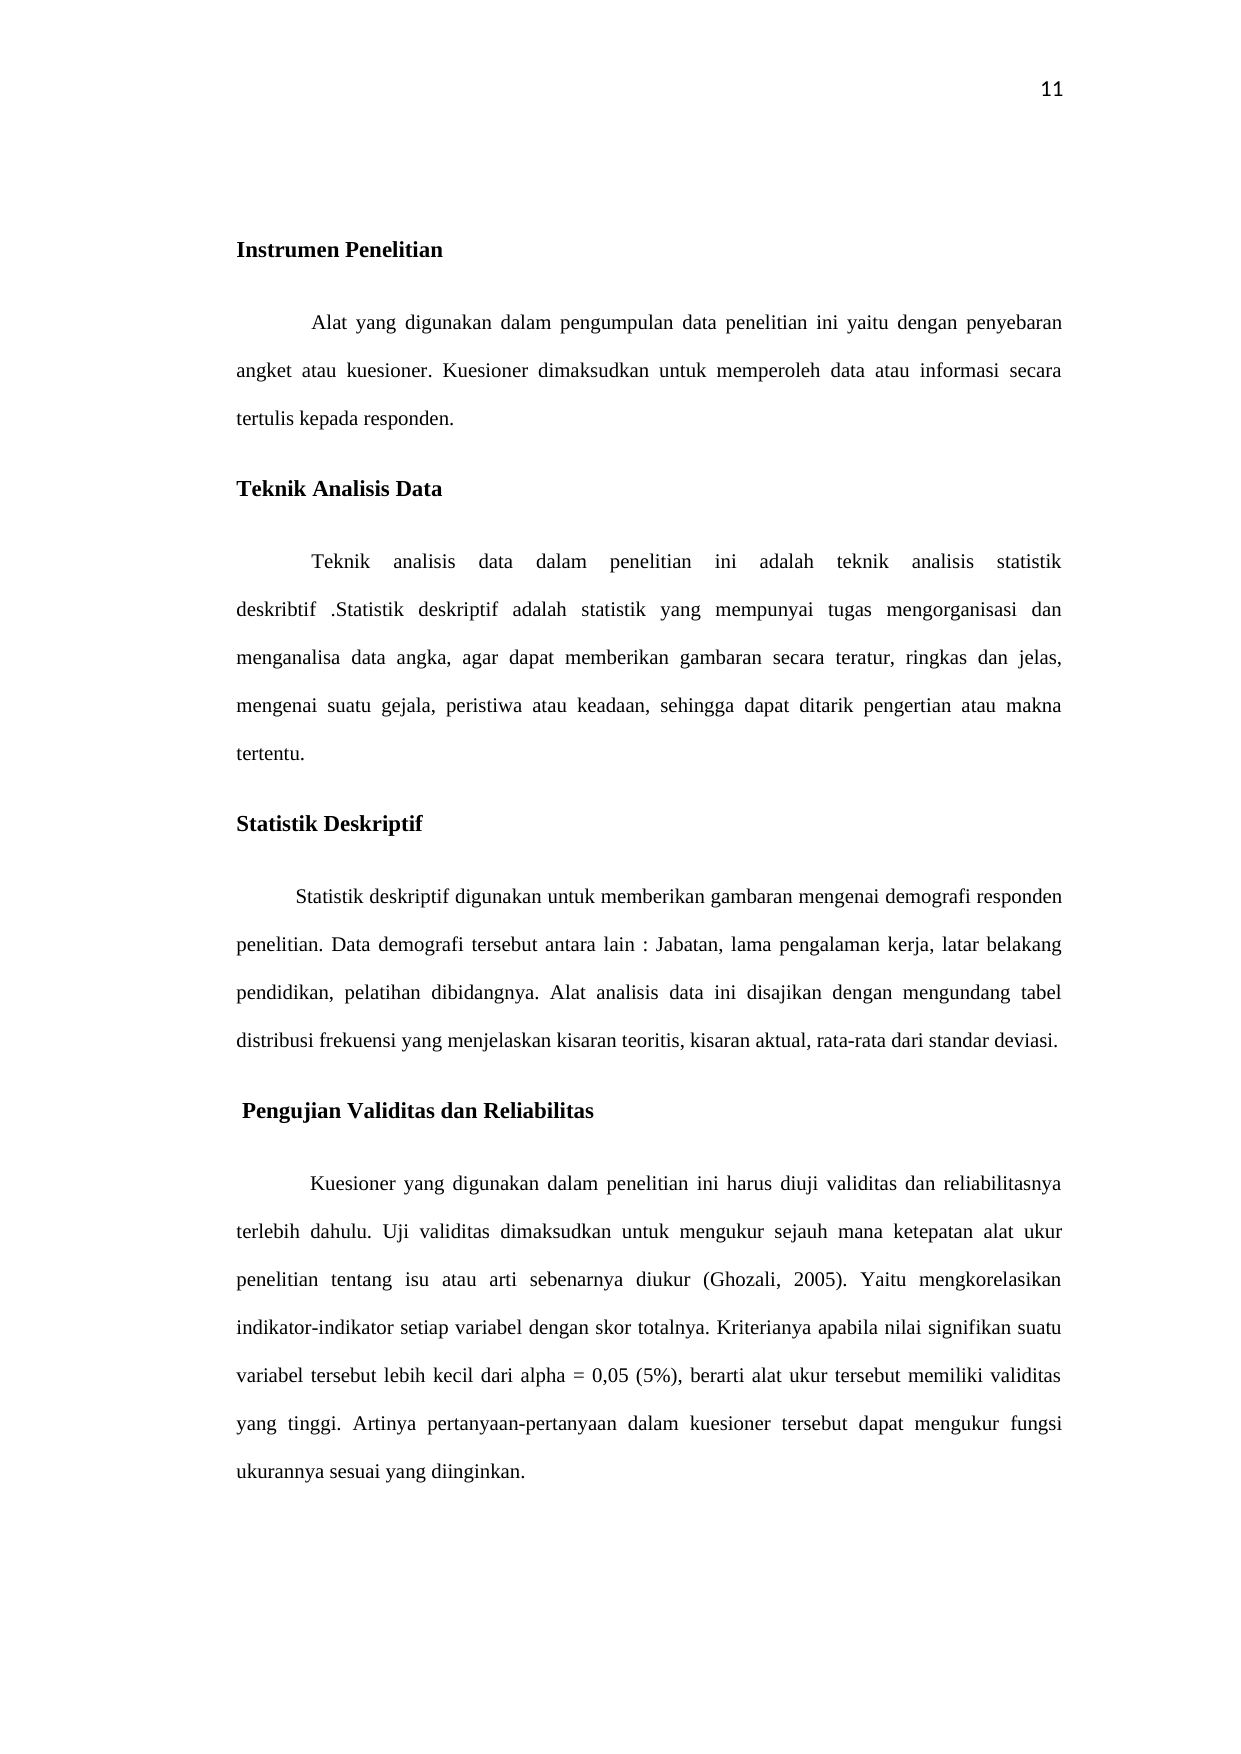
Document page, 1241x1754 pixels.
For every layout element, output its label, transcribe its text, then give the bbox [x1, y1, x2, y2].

text Pengujian Validitas dan Reliabilitas [236, 1097, 1063, 1123]
text Instrumen Penelitian [236, 236, 1063, 263]
text Teknik analisis data dalam penelitian ini adalah teknik analisis statistik deskribtif .Statistik deskriptif adalah statistik yang mempunyai tugas mengorganisasi dan menganalisa data angka, agar dapat memberikan gambaran secara teratur, ringkas dan jelas, mengenai suatu gejala, peristiwa atau keadaan, sehingga dapat ditarik pengertian atau makna tertentu. [236, 548, 1063, 765]
text Teknik Analisis Data [236, 475, 1063, 501]
text Statistik Deskriptif [236, 810, 1063, 836]
text Statistik deskriptif digunakan untuk memberikan gambaran mengenai demografi responden penelitian. Data demografi tersebut antara lain : Jabatan, lama pengalaman kerja, latar belakang pendidikan, pelatihan dibidangnya. Alat analisis data ini disajikan dengan mengundang tabel distribusi frekuensi yang menjelaskan kisaran teoritis, kisaran aktual, rata-rata dari standar deviasi. [236, 883, 1063, 1052]
text Alat yang digunakan dalam pengumpulan data penelitian ini yaitu dengan penyebaran angket atau kuesioner. Kuesioner dimaksudkan untuk memperoleh data atau informasi secara tertulis kepada responden. [236, 310, 1063, 430]
text Kuesioner yang digunakan dalam penelitian ini harus diuji validitas dan reliabilitasnya terlebih dahulu. Uji validitas dimaksudkan untuk mengukur sejauh mana ketepatan alat ukur penelitian tentang isu atau arti sebenarnya diukur (Ghozali, 2005). Yaitu mengkorelasikan indikator-indikator setiap variabel dengan skor totalnya. Kriterianya apabila nilai signifikan suatu variabel tersebut lebih kecil dari alpha = 0,05 (5%), berarti alat ukur tersebut memiliki validitas yang tinggi. Artinya pertanyaan-pertanyaan dalam kuesioner tersebut dapat mengukur fungsi ukurannya sesuai yang diinginkan. [236, 1170, 1063, 1483]
